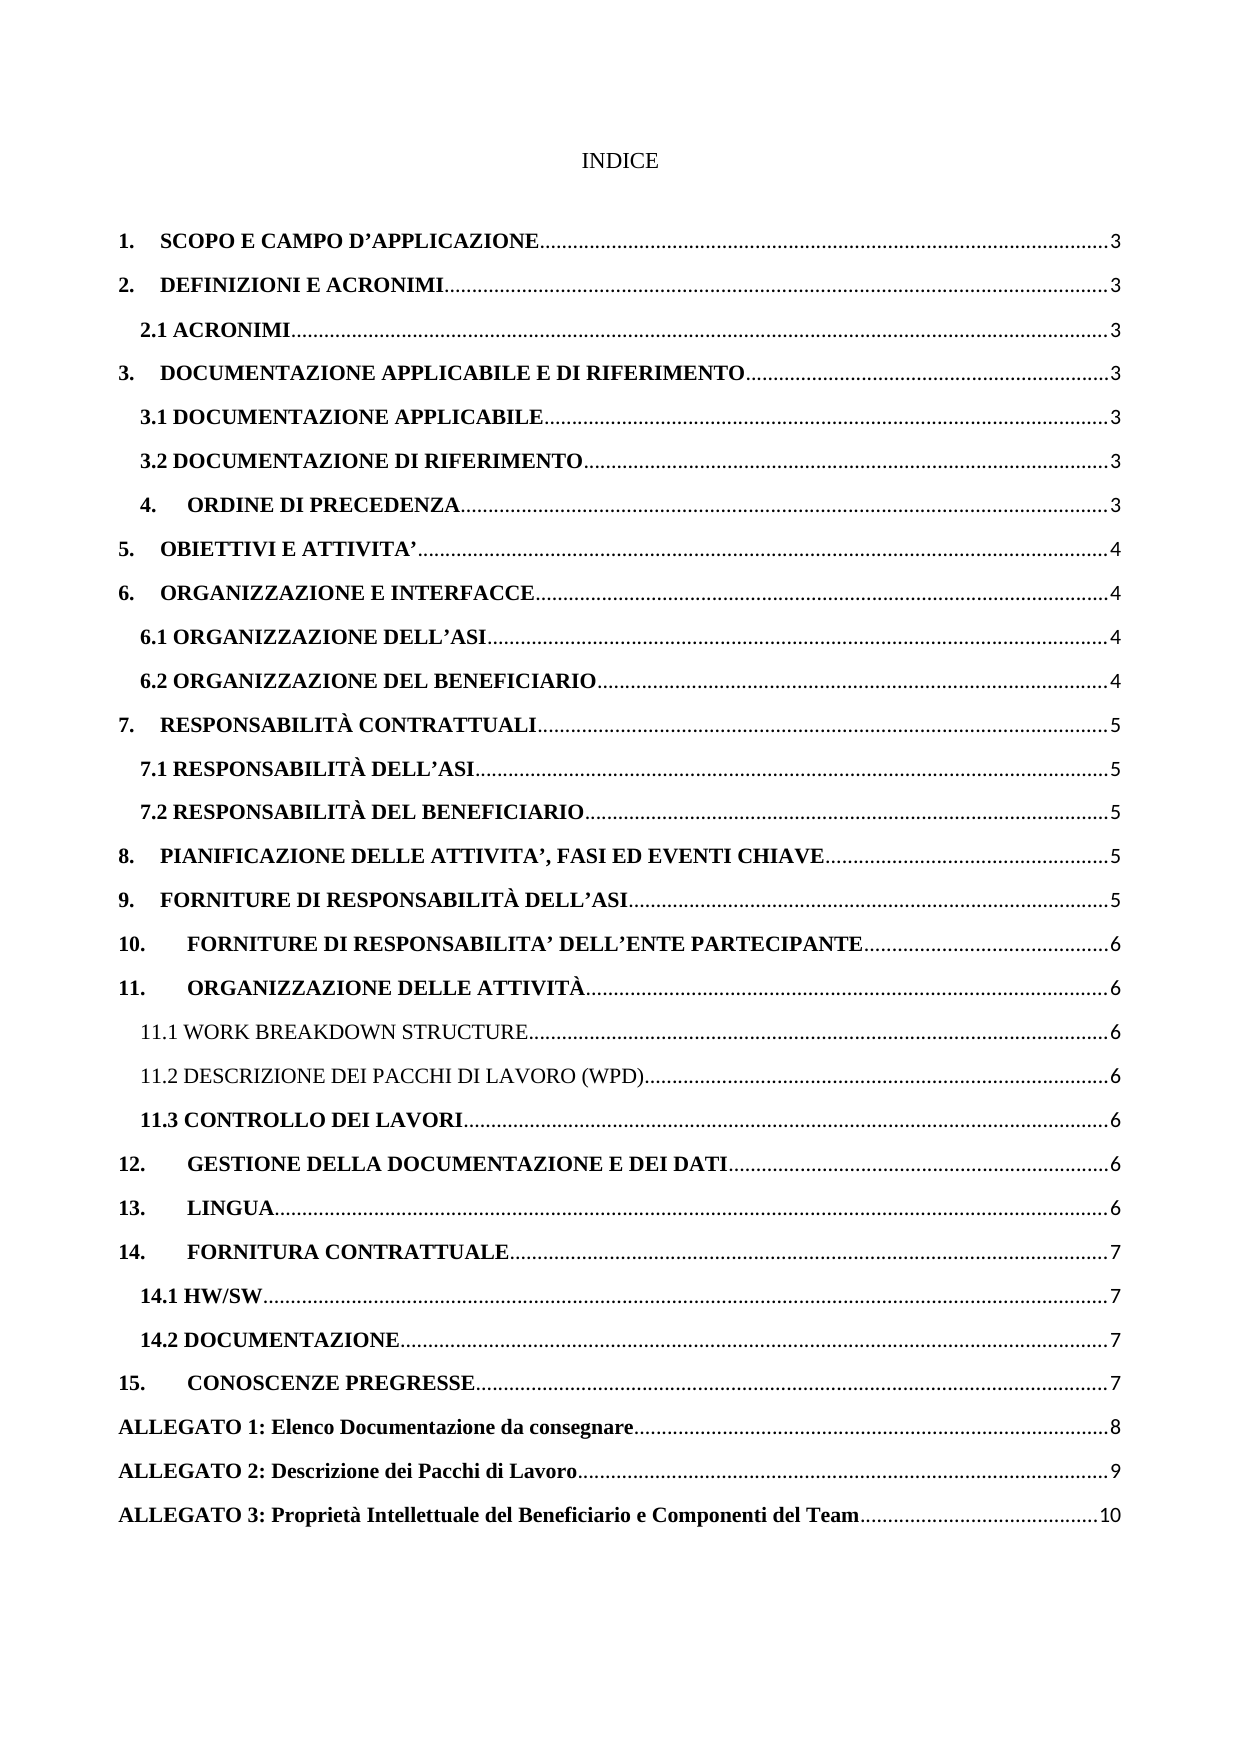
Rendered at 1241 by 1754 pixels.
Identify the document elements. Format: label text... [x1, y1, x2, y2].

text INDICE [118, 148, 1122, 174]
